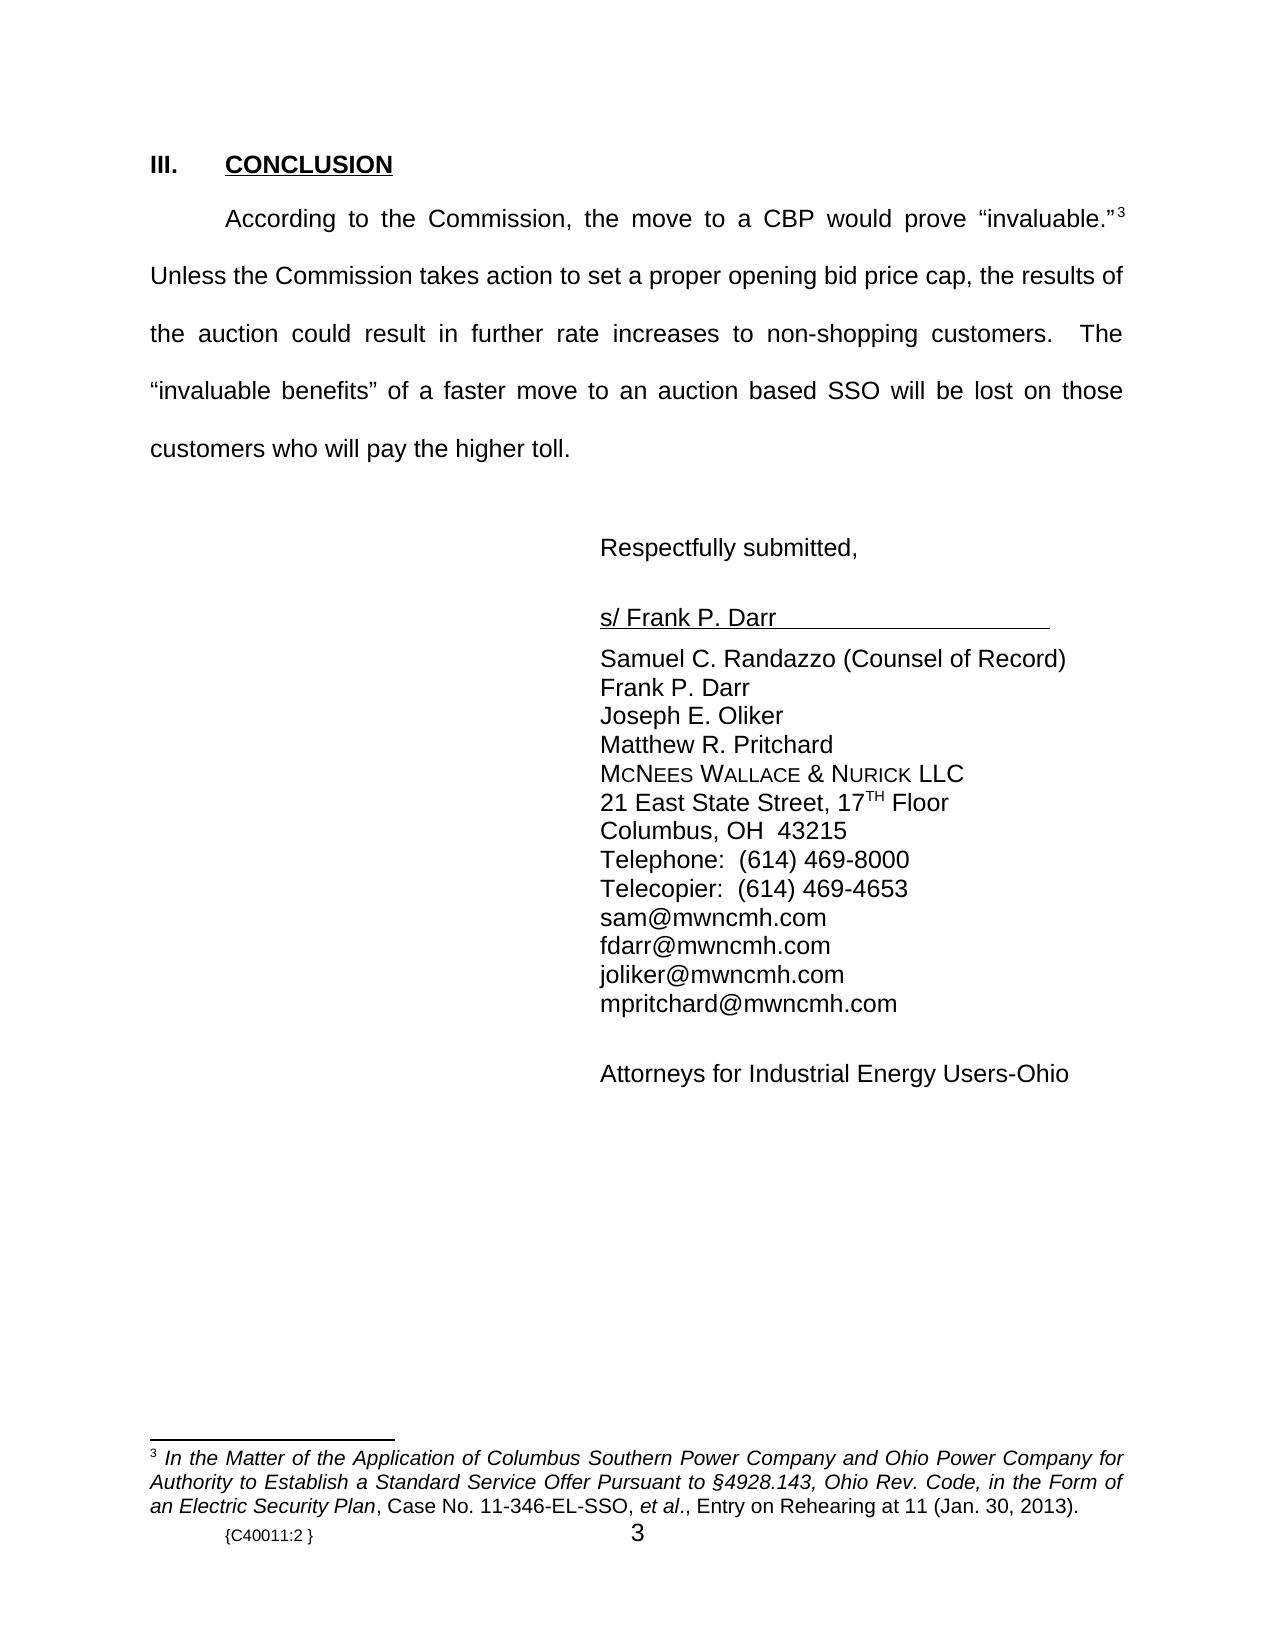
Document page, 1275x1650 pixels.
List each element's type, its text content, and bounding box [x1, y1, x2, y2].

text Telephone: (614) 469-8000 [600, 845, 1125, 874]
text Samuel C. Randazzo (Counsel of Record) [600, 644, 1125, 672]
text Matthew R. Pritchard [600, 730, 1125, 759]
text Columbus, OH 43215 [600, 816, 1125, 845]
text mpritchard@mwncmh.com [600, 989, 1125, 1017]
text s/ Frank P. Darr [150, 602, 1125, 631]
text Telecopier: (614) 469-4653 [600, 874, 1125, 902]
subtitle Conclusion [150, 150, 1125, 179]
text fdarr@mwncmh.com [600, 931, 1125, 960]
text Frank P. Darr [600, 672, 1125, 701]
text joliker@mwncmh.com [600, 960, 1125, 989]
text Joseph E. Oliker [600, 701, 1125, 730]
text Attorneys for Industrial Energy Users-Ohio [150, 1059, 1125, 1087]
text Respectfully submitted, [525, 532, 1125, 561]
text According to the Commission, the move to a CBP would prove “invaluable.” Unless the Commission takes action to set a proper opening bid price cap, the results of the auction could result in further rate increases to non-shopping customers. The “invaluable benefits” of a faster move to an auction based SSO will be lost on those customers who will pay the higher toll. [150, 204, 1125, 462]
text 21 East State Street, 17TH Floor [600, 787, 1125, 816]
text sam@mwncmh.com [600, 902, 1125, 931]
text McNees Wallace & Nurick LLC [600, 759, 1125, 787]
